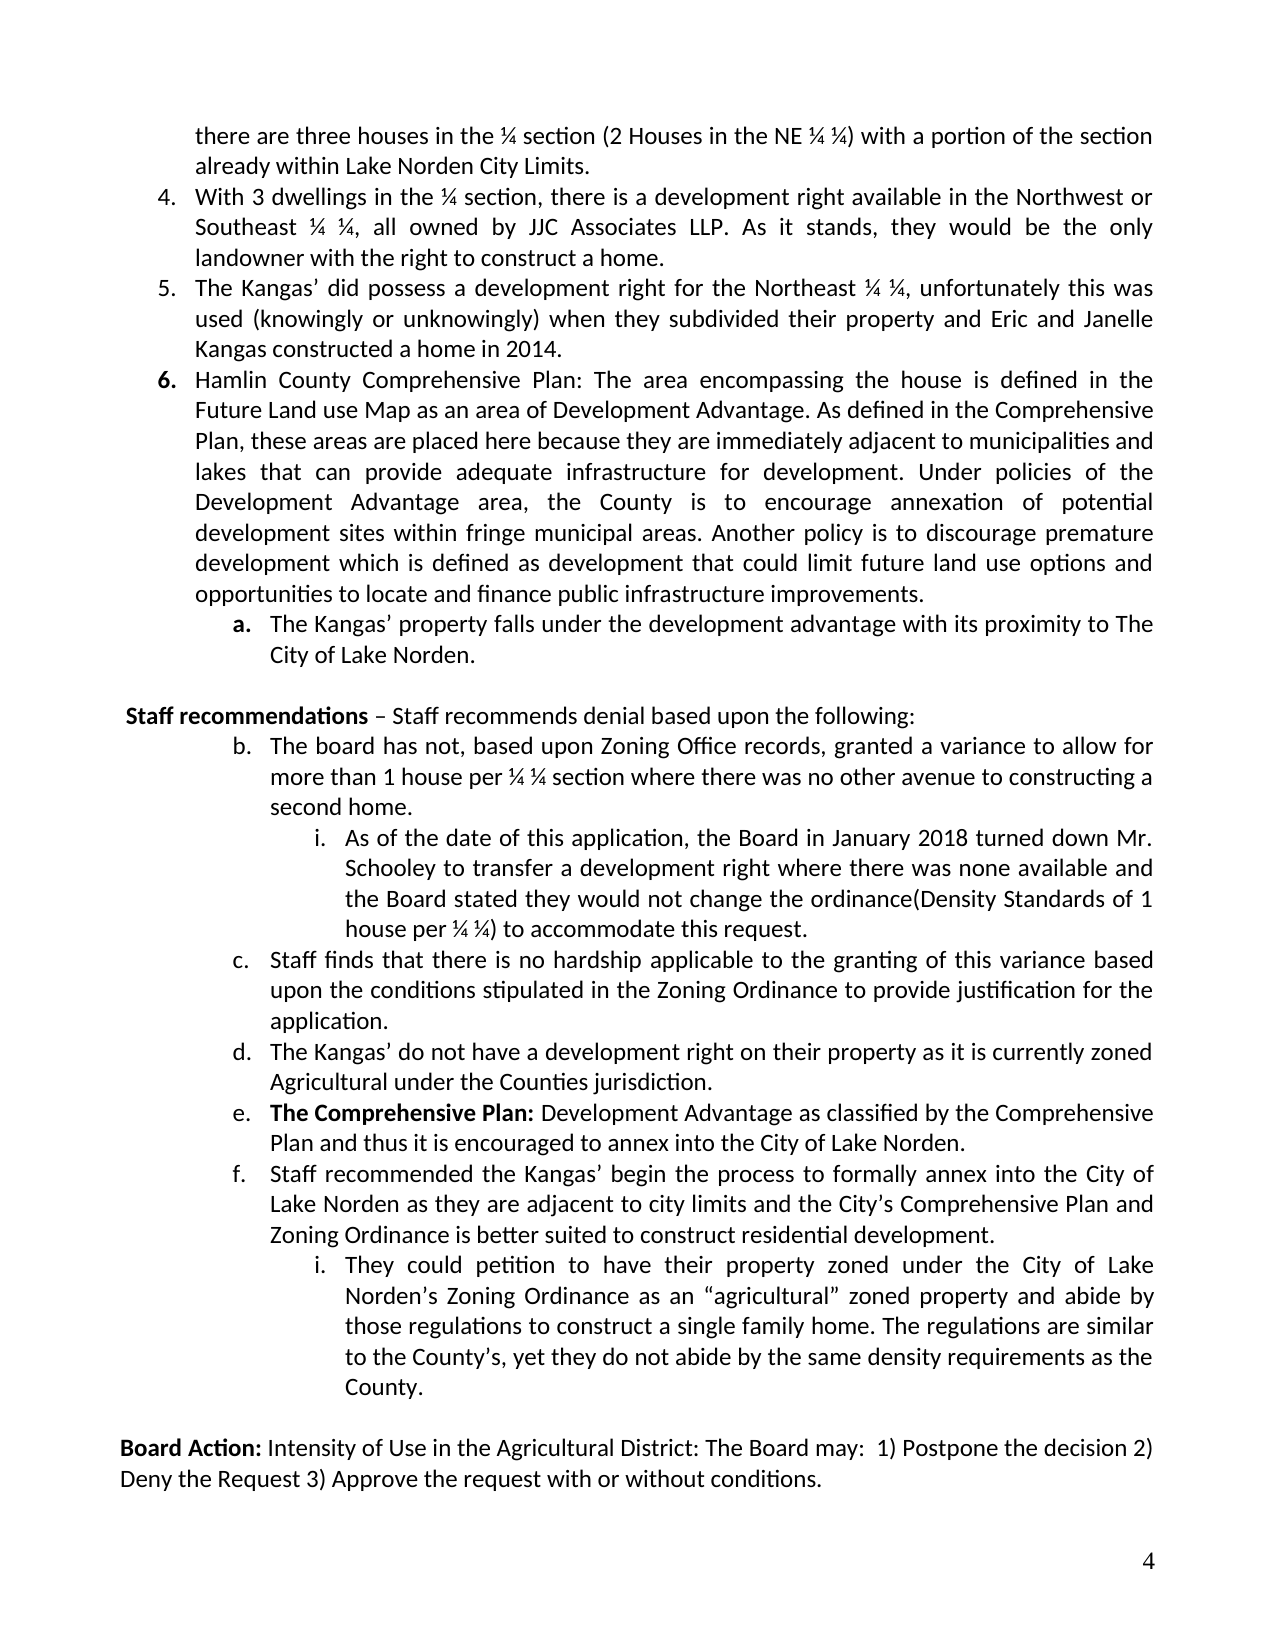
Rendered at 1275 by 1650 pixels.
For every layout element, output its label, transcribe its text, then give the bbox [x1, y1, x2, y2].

list Staff finds that there is no hardship applicable to the granting of this variance based upon the conditions stipulated in the Zoning Ordinance to provide justification for the application. [232, 944, 1155, 1036]
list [157, 120, 1155, 181]
list The Comprehensive Plan: Development Advantage as classified by the Comprehensive Plan and thus it is encouraged to annex into the City of Lake Norden. [232, 1097, 1155, 1158]
list Staff recommended the Kangas’ begin the process to formally annex into the City of Lake Norden as they are adjacent to city limits and the City’s Comprehensive Plan and Zoning Ordinance is better suited to construct residential development. [232, 1158, 1155, 1249]
list As of the date of this application, the Board in January 2018 turned down Mr. Schooley to transfer a development right where there was none available and the Board stated they would not change the ordinance(Density Standards of 1 house per ¼ ¼) to accommodate this request. [326, 822, 1155, 944]
list The Kangas’ property falls under the development advantage with its proximity to The City of Lake Norden. [232, 608, 1155, 669]
list The board has not, based upon Zoning Office records, granted a variance to allow for more than 1 house per ¼ ¼ section where there was no other avenue to constructing a second home. [232, 730, 1155, 822]
list They could petition to have their property zoned under the City of Lake Norden’s Zoning Ordinance as an “agricultural” zoned property and abide by those regulations to construct a single family home. The regulations are similar to the County’s, yet they do not abide by the same density requirements as the County. [326, 1249, 1155, 1402]
list The Kangas’ did possess a development right for the Northeast ¼ ¼, unfortunately this was used (knowingly or unknowingly) when they subdivided their property and Eric and Janelle Kangas constructed a home in 2014. [157, 273, 1155, 364]
list Hamlin County Comprehensive Plan: The area encompassing the house is defined in the Future Land use Map as an area of Development Advantage. As defined in the Comprehensive Plan, these areas are placed here because they are immediately adjacent to municipalities and lakes that can provide adequate infrastructure for development. Under policies of the Development Advantage area, the County is to encourage annexation of potential development sites within fringe municipal areas. Another policy is to discourage premature development which is defined as development that could limit future land use options and opportunities to locate and finance public infrastructure improvements. [157, 364, 1155, 608]
list With 3 dwellings in the ¼ section, there is a development right available in the Northwest or Southeast ¼ ¼, all owned by JJC Associates LLP. As it stands, they would be the only landowner with the right to construct a home. [157, 181, 1155, 273]
list The Kangas’ do not have a development right on their property as it is currently zoned Agricultural under the Counties jurisdiction. [232, 1036, 1155, 1097]
text Board Action: Intensity of Use in the Agricultural District: The Board may: 1) Postpone the decision 2) Deny the Request 3) Approve the request with or without conditions. [120, 1432, 1155, 1493]
text Staff recommendations – Staff recommends denial based upon the following: [120, 700, 1155, 730]
